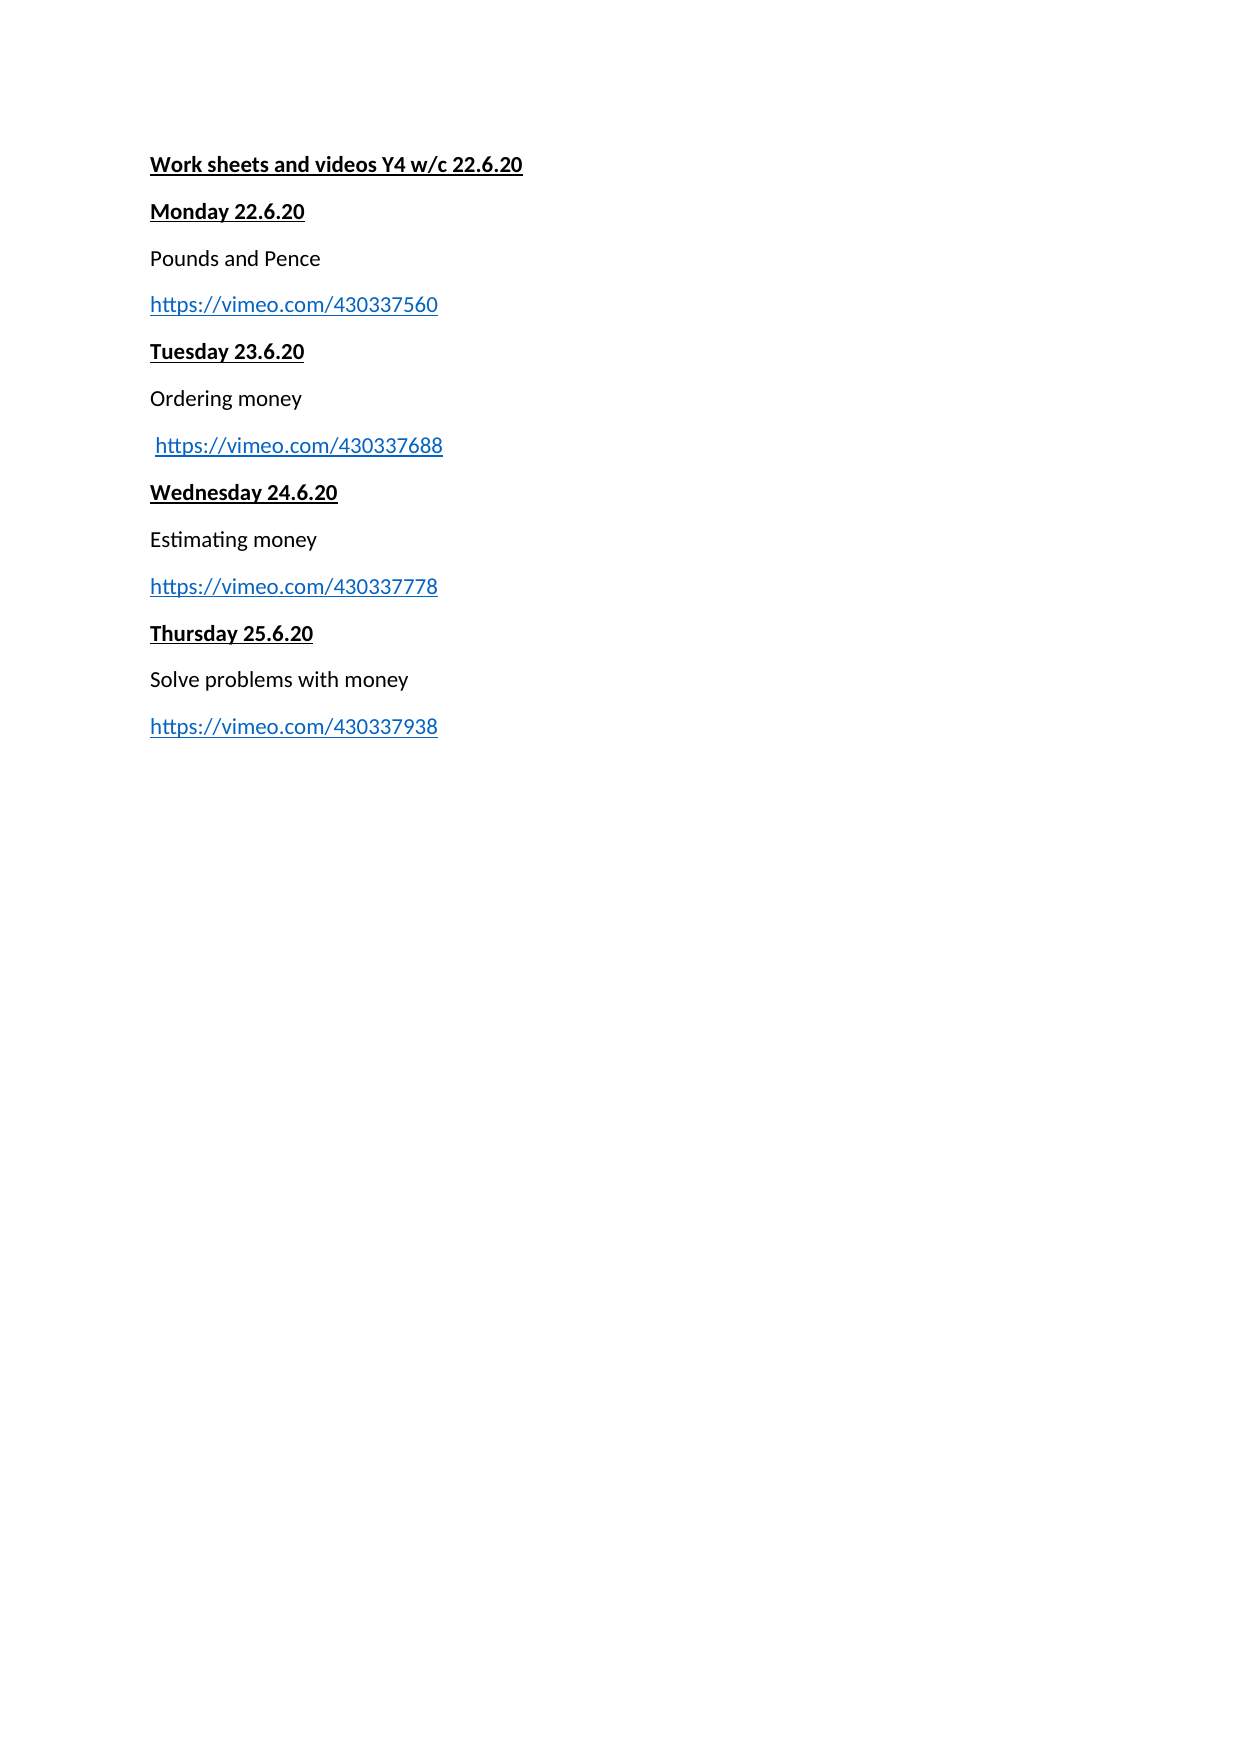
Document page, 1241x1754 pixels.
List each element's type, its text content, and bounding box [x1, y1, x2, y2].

text Work sheets and videos Y4 w/c 22.6.20 [150, 150, 1090, 178]
text https://vimeo.com/430337688 [150, 431, 1090, 459]
text Estimating money [150, 525, 1090, 553]
text Tuesday 23.6.20 [150, 337, 1090, 366]
text Wednesday 24.6.20 [150, 478, 1090, 506]
text Solve problems with money [150, 666, 1090, 694]
text Monday 22.6.20 [150, 197, 1090, 225]
text Pounds and Pence [150, 244, 1090, 272]
text Thursday 25.6.20 [150, 619, 1090, 647]
text https://vimeo.com/430337938 [150, 712, 1090, 741]
text https://vimeo.com/430337778 [150, 572, 1090, 600]
text Ordering money [150, 384, 1090, 412]
text https://vimeo.com/430337560 [150, 291, 1090, 319]
